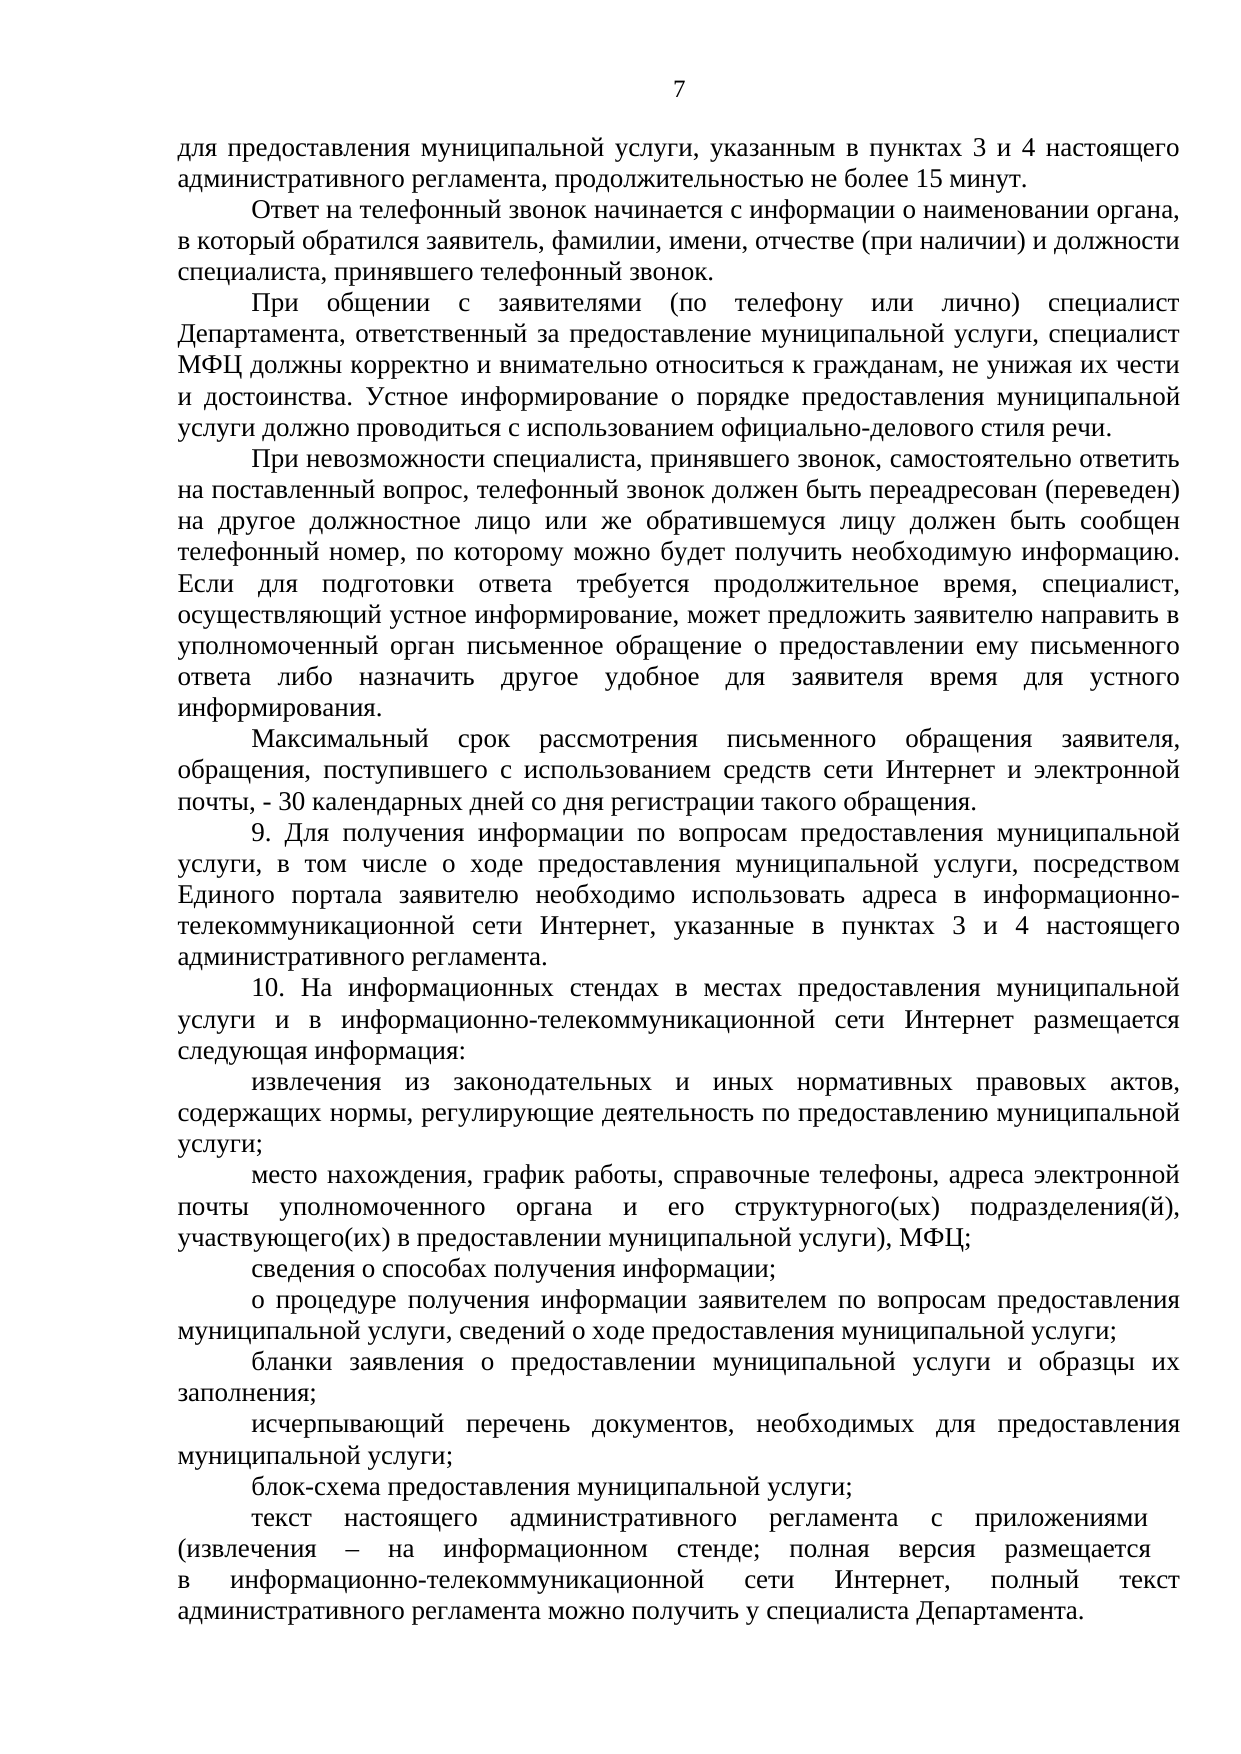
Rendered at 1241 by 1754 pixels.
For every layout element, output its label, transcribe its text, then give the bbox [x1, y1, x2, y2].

text о процедуре получения информации заявителем по вопросам предоставления муниципальной услуги, сведений о ходе предоставления муниципальной услуги; [177, 1283, 1181, 1345]
text блок-схема предоставления муниципальной услуги; [177, 1470, 1181, 1501]
text текст настоящего административного регламента с приложениями (извлечения – на информационном стенде; полная версия размещается в информационно-телекоммуникационной сети Интернет, полный текст административного регламента можно получить у специалиста Департамента. [177, 1501, 1181, 1626]
text При невозможности специалиста, принявшего звонок, самостоятельно ответить на поставленный вопрос, телефонный звонок должен быть переадресован (переведен) на другое должностное лицо или же обратившемуся лицу должен быть сообщен телефонный номер, по которому можно будет получить необходимую информацию. Если для подготовки ответа требуется продолжительное время, специалист, осуществляющий устное информирование, может предложить заявителю направить в уполномоченный орган письменное обращение о предоставлении ему письменного ответа либо назначить другое удобное для заявителя время для устного информирования. [177, 442, 1181, 722]
text место нахождения, график работы, справочные телефоны, адреса электронной почты уполномоченного органа и его структурного(ых) подразделения(й), участвующего(их) в предоставлении муниципальной услуги), МФЦ; [177, 1158, 1181, 1252]
text исчерпывающий перечень документов, необходимых для предоставления муниципальной услуги; [177, 1408, 1181, 1470]
text извлечения из законодательных и иных нормативных правовых актов, содержащих нормы, регулирующие деятельность по предоставлению муниципальной услуги; [177, 1065, 1181, 1158]
text При общении с заявителями (по телефону или лично) специалист Департамента, ответственный за предоставление муниципальной услуги, специалист МФЦ должны корректно и внимательно относиться к гражданам, не унижая их чести и достоинства. Устное информирование о порядке предоставления муниципальной услуги должно проводиться с использованием официально-делового стиля речи. [177, 286, 1181, 442]
text 9. Для получения информации по вопросам предоставления муниципальной услуги, в том числе о ходе предоставления муниципальной услуги, посредством Единого портала заявителю необходимо использовать адреса в информационно-телекоммуникационной сети Интернет, указанные в пунктах 3 и 4 настоящего административного регламента. [177, 816, 1181, 972]
text бланки заявления о предоставлении муниципальной услуги и образцы их заполнения; [177, 1345, 1181, 1408]
text Ответ на телефонный звонок начинается с информации о наименовании органа, в который обратился заявитель, фамилии, имени, отчестве (при наличии) и должности специалиста, принявшего телефонный звонок. [177, 193, 1181, 286]
text сведения о способах получения информации; [177, 1252, 1181, 1283]
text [177, 131, 1181, 193]
text 10. На информационных стендах в местах предоставления муниципальной услуги и в информационно-телекоммуникационной сети Интернет размещается следующая информация: [177, 972, 1181, 1065]
text Максимальный срок рассмотрения письменного обращения заявителя, обращения, поступившего с использованием средств сети Интернет и электронной почты, - 30 календарных дней со дня регистрации такого обращения. [177, 722, 1181, 816]
